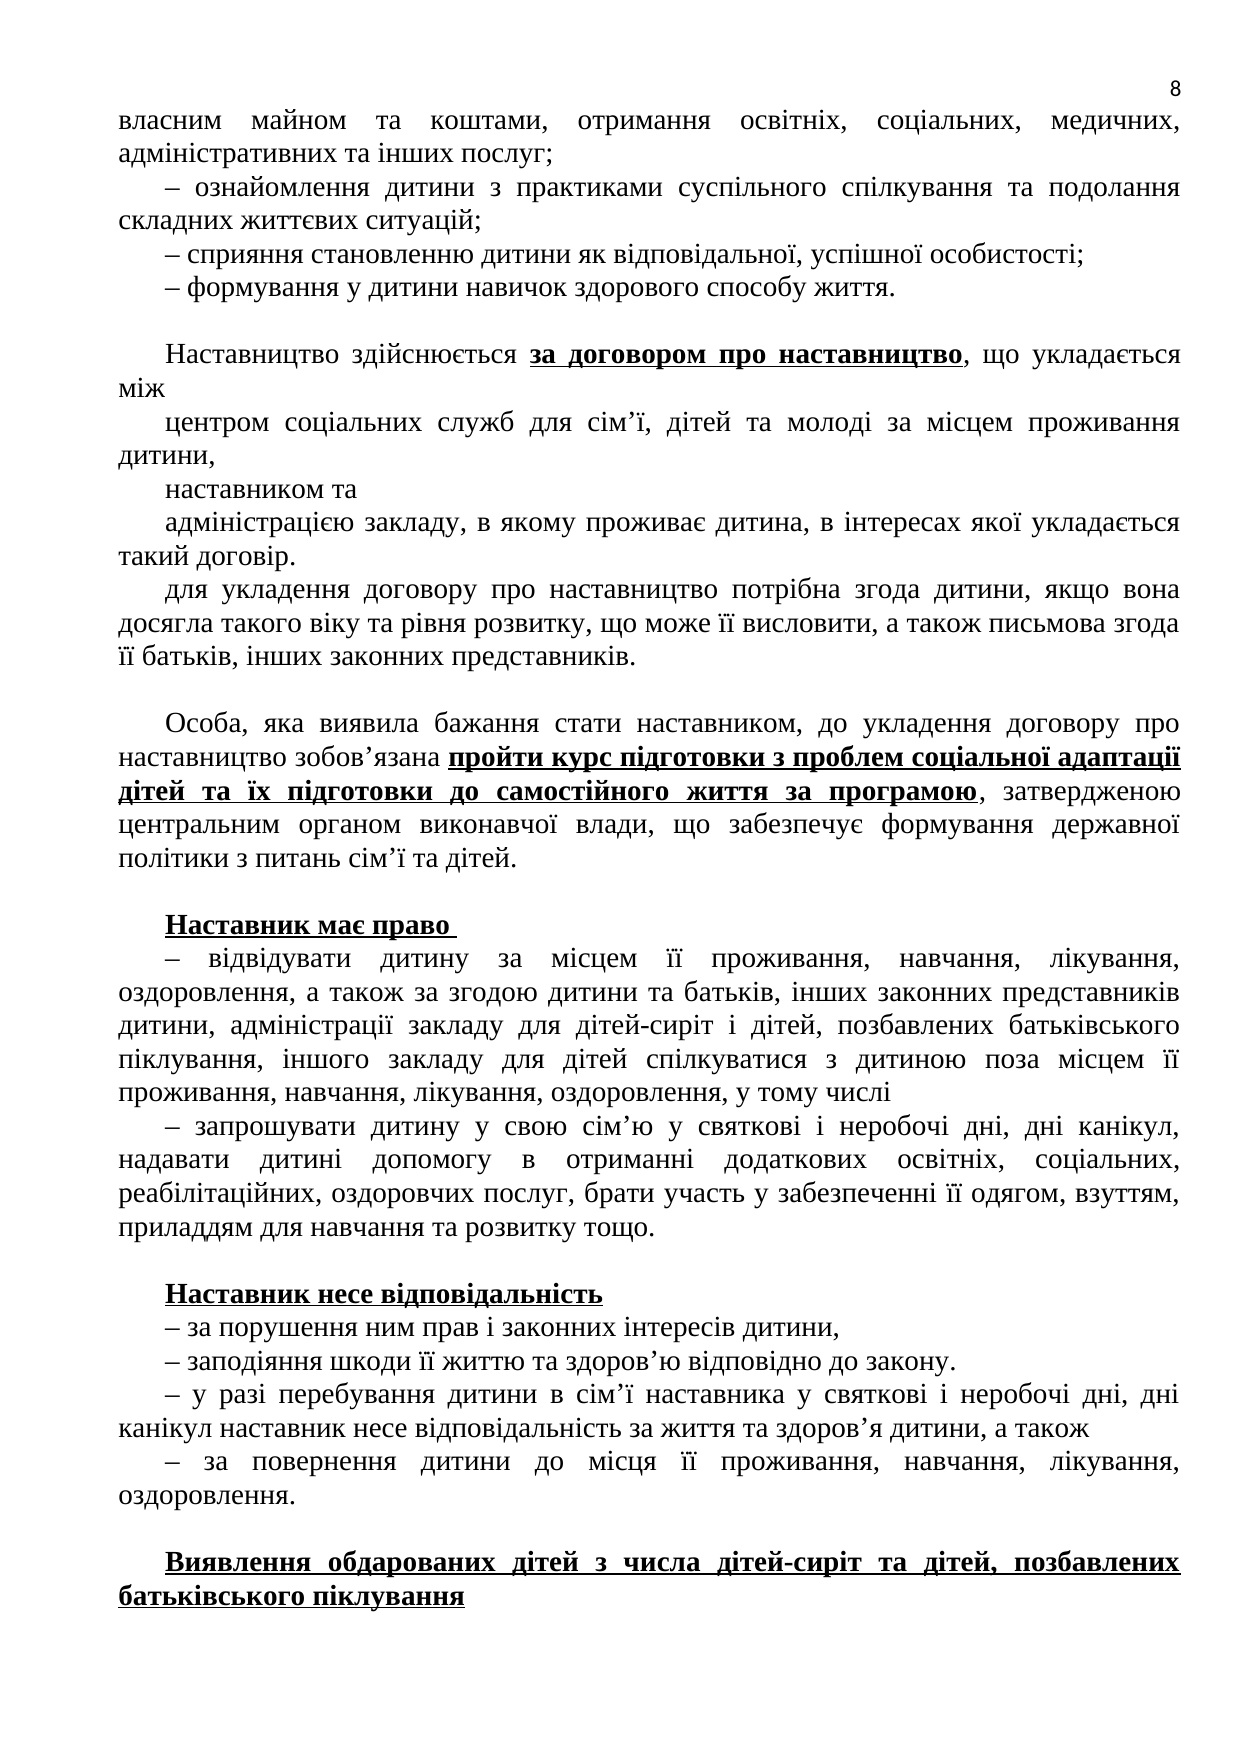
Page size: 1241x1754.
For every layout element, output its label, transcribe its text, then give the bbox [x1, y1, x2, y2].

text – сприяння становленню дитини як відповідальної, успішної особистості; [118, 236, 1181, 269]
text наставником та [118, 471, 1181, 504]
text адміністрацією закладу, в якому проживає дитина, в інтересах якої укладається такий договір. [118, 504, 1181, 571]
text – за порушення ним прав і законних інтересів дитини, [118, 1309, 1181, 1343]
text Наставник має право [118, 907, 1181, 940]
text для укладення договору про наставництво потрібна згода дитини, якщо вона досягла такого віку та рівня розвитку, що може її висловити, а також письмова згода її батьків, інших законних представників. [118, 571, 1181, 672]
text Наставництво здійснюється за договором про наставництво, що укладається між [118, 337, 1181, 404]
text – формування у дитини навичок здорового способу життя. [118, 269, 1181, 303]
text Виявлення обдарованих дітей з числа дітей-сиріт та дітей, позбавлених батьківського піклування [118, 1544, 1181, 1611]
text – у разі перебування дитини в сім’ї наставника у святкові і неробочі дні, дні канікул наставник несе відповідальність за життя та здоров’я дитини, а також [118, 1376, 1181, 1443]
text – ознайомлення дитини з практиками суспільного спілкування та подолання складних життєвих ситуацій; [118, 169, 1181, 236]
text Наставник несе відповідальність [118, 1276, 1181, 1309]
text центром соціальних служб для сім’ї, дітей та молоді за місцем проживання дитини, [118, 404, 1181, 471]
text Особа, яка виявила бажання стати наставником, до укладення договору про наставництво зобов’язана пройти курс підготовки з проблем соціальної адаптації дітей та їх підготовки до самостійного життя за програмою, затвердженою центральним органом виконавчої влади, що забезпечує формування державної політики з питань сім’ї та дітей. [118, 706, 1181, 873]
text – заподіяння шкоди її життю та здоров’ю відповідно до закону. [118, 1343, 1181, 1376]
text – запрошувати дитину у свою сім’ю у святкові і неробочі дні, дні канікул, надавати дитині допомогу в отриманні додаткових освітніх, соціальних, реабілітаційних, оздоровчих послуг, брати участь у забезпеченні її одягом, взуттям, приладдям для навчання та розвитку тощо. [118, 1108, 1181, 1242]
text – за повернення дитини до місця її проживання, навчання, лікування, оздоровлення. [118, 1443, 1181, 1511]
text – відвідувати дитину за місцем її проживання, навчання, лікування, оздоровлення, а також за згодою дитини та батьків, інших законних представників дитини, адміністрації закладу для дітей-сиріт і дітей, позбавлених батьківського піклування, іншого закладу для дітей спілкуватися з дитиною поза місцем її проживання, навчання, лікування, оздоровлення, у тому числі [118, 940, 1181, 1108]
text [118, 102, 1181, 169]
